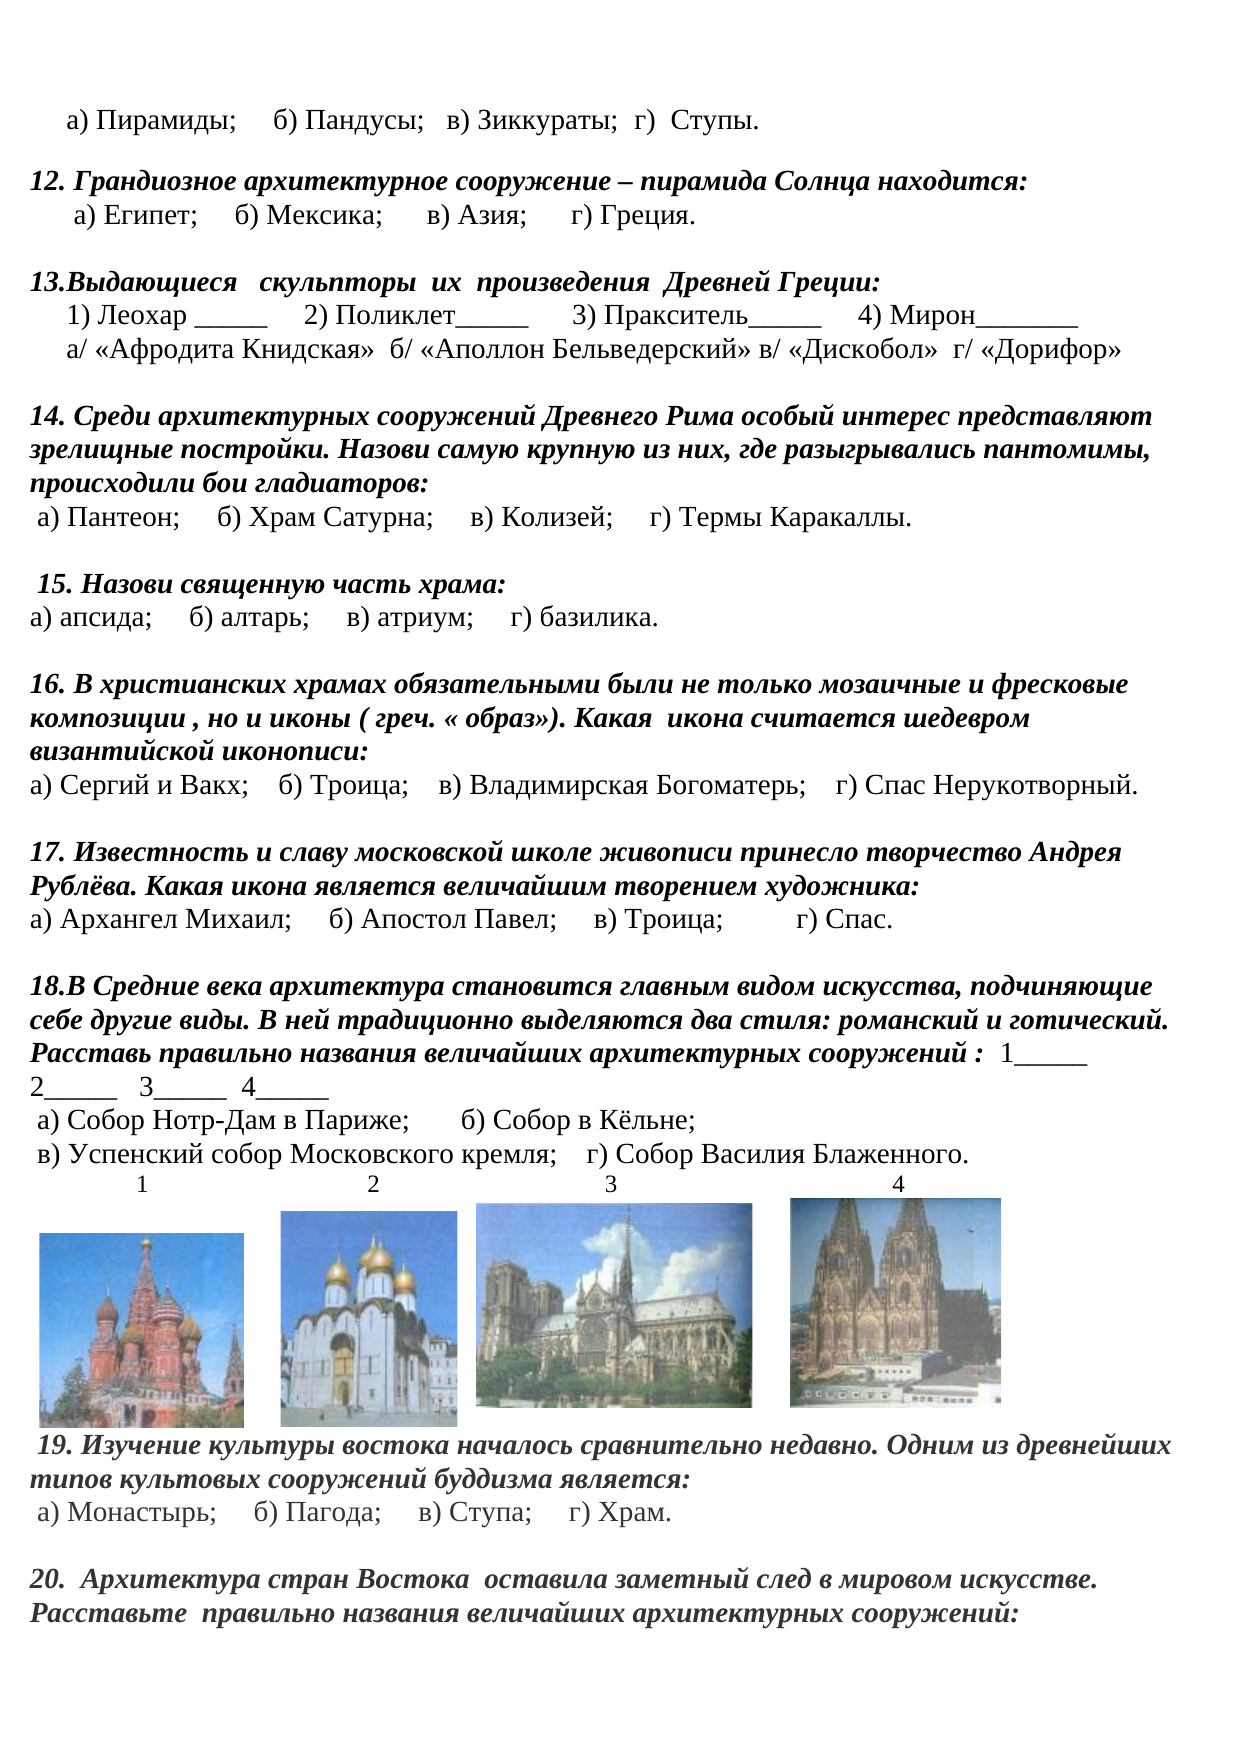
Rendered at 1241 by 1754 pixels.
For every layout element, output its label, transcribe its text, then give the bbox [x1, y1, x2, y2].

picture [39, 1233, 244, 1428]
text 19. Изучение культуры востока началось сравнительно недавно. Одним из древнейших типов культовых сооружений буддизма является: [29, 1427, 1181, 1494]
text 13.Выдающиеся скульпторы их произведения Древней Греции: [29, 264, 1181, 297]
text а/ «Афродита Книдская» б/ «Аполлон Бельведерский» в/ «Дискобол» г/ «Дорифор» [29, 331, 1181, 364]
text в) Успенский собор Московского кремля; г) Собор Василия Блаженного. [29, 1136, 1181, 1169]
picture [790, 1198, 1002, 1408]
text а) Сергий и Вакх; б) Троица; в) Владимирская Богоматерь; г) Спас Нерукотворный. [29, 767, 1181, 801]
text а) Собор Нотр-Дам в Париже; б) Собор в Кёльне; [29, 1102, 1181, 1136]
text 1) Леохар _____ 2) Поликлет_____ 3) Пракситель_____ 4) Мирон_______ [29, 297, 1181, 331]
text а) Египет; б) Мексика; в) Азия; г) Греция. [29, 197, 1181, 230]
text 14. Среди архитектурных сооружений Древнего Рима особый интерес представляют зрелищные постройки. Назови самую крупную из них, где разыгрывались пантомимы, происходили бои гладиаторов: [29, 398, 1181, 499]
text 17. Известность и славу московской школе живописи принесло творчество Андрея Рублёва. Какая икона является величайшим творением художника: [29, 834, 1181, 901]
text а) Пирамиды; б) Пандусы; в) Зиккураты; г) Ступы. [29, 102, 1181, 135]
text 20. Архитектура стран Востока оставила заметный след в мировом искусстве. Расставьте правильно названия величайших архитектурных сооружений: [29, 1561, 1181, 1628]
text 16. В христианских храмах обязательными были не только мозаичные и фресковые композиции , но и иконы ( греч. « образ»). Какая икона считается шедевром византийской иконописи: [29, 666, 1181, 767]
text а) Пантеон; б) Храм Сатурна; в) Колизей; г) Термы Каракаллы. [29, 499, 1181, 532]
text 1 2 3 4 [29, 1169, 1181, 1198]
text а) апсида; б) алтарь; в) атриум; г) базилика. [29, 599, 1181, 633]
text 12. Грандиозное архитектурное сооружение – пирамида Солнца находится: [29, 163, 1181, 197]
text 15. Назови священную часть храма: [29, 566, 1181, 599]
text 18.В Средние века архитектура становится главным видом искусства, подчиняющие себе другие виды. В ней традиционно выделяются два стиля: романский и готический. Расставь правильно названия величайших архитектурных сооружений : 1_____ 2_____ 3_____ 4_____ [29, 968, 1181, 1102]
text а) Архангел Михаил; б) Апостол Павел; в) Троица; г) Спас. [29, 901, 1181, 935]
picture [280, 1211, 458, 1427]
text а) Монастырь; б) Пагода; в) Ступа; г) Храм. [29, 1494, 1181, 1528]
picture [476, 1203, 753, 1408]
